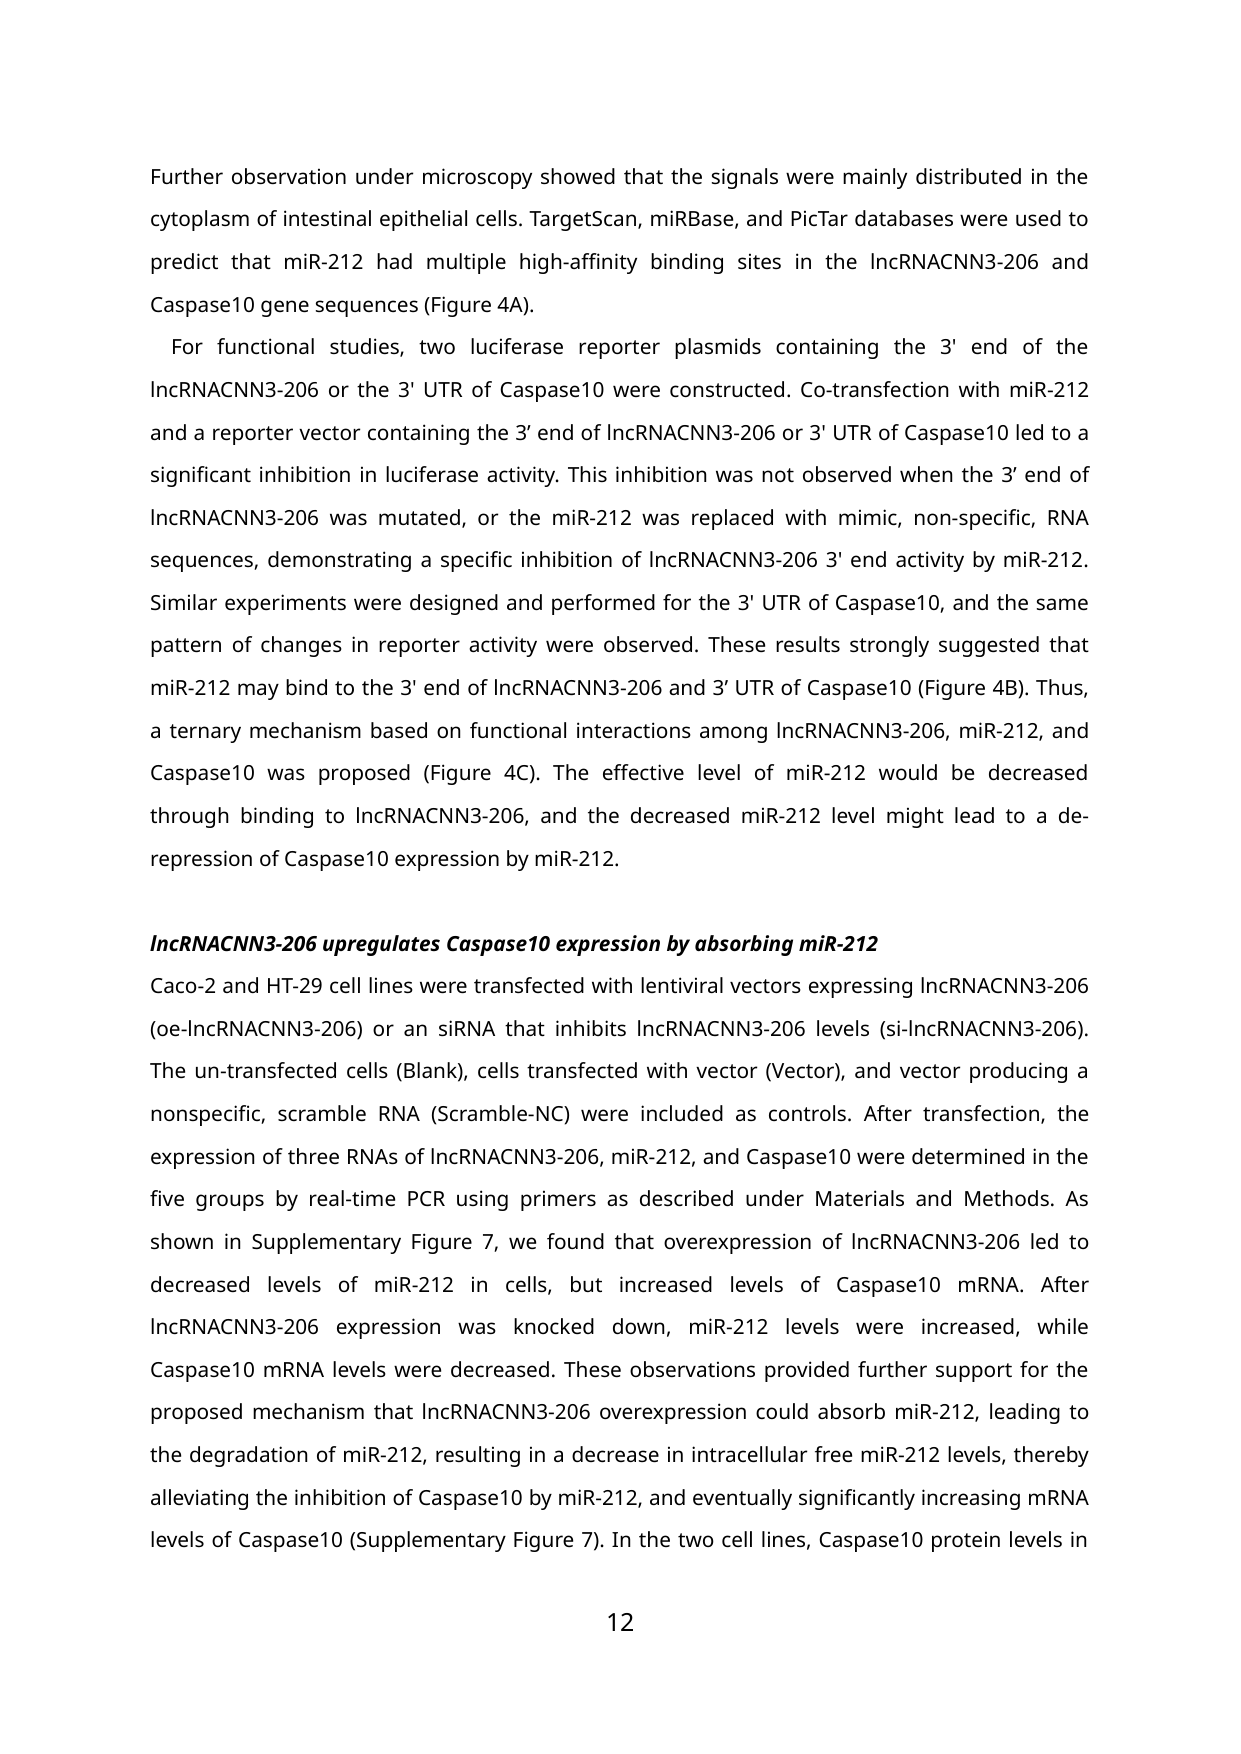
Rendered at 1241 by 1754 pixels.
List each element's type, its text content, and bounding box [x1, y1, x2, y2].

text For functional studies, two luciferase reporter plasmids containing the 3' end of the lncRNACNN3-206 or the 3' UTR of Caspase10 were constructed. Co-transfection with miR-212 and a reporter vector containing the 3’ end of lncRNACNN3-206 or 3' UTR of Caspase10 led to a significant inhibition in luciferase activity. This inhibition was not observed when the 3’ end of lncRNACNN3-206 was mutated, or the miR-212 was replaced with mimic, non-specific, RNA sequences, demonstrating a specific inhibition of lncRNACNN3-206 3' end activity by miR-212. Similar experiments were designed and performed for the 3' UTR of Caspase10, and the same pattern of changes in reporter activity were observed. These results strongly suggested that miR-212 may bind to the 3' end of lncRNACNN3-206 and 3’ UTR of Caspase10 (Figure 4B). Thus, a ternary mechanism based on functional interactions among lncRNACNN3-206, miR-212, and Caspase10 was proposed (Figure 4C). The effective level of miR-212 would be decreased through binding to lncRNACNN3-206, and the decreased miR-212 level might lead to a de-repression of Caspase10 expression by miR-212. [150, 332, 1090, 872]
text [150, 971, 1090, 1554]
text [150, 162, 1090, 318]
text lncRNACNN3-206 upregulates Caspase10 expression by absorbing miR-212 [150, 929, 1090, 957]
